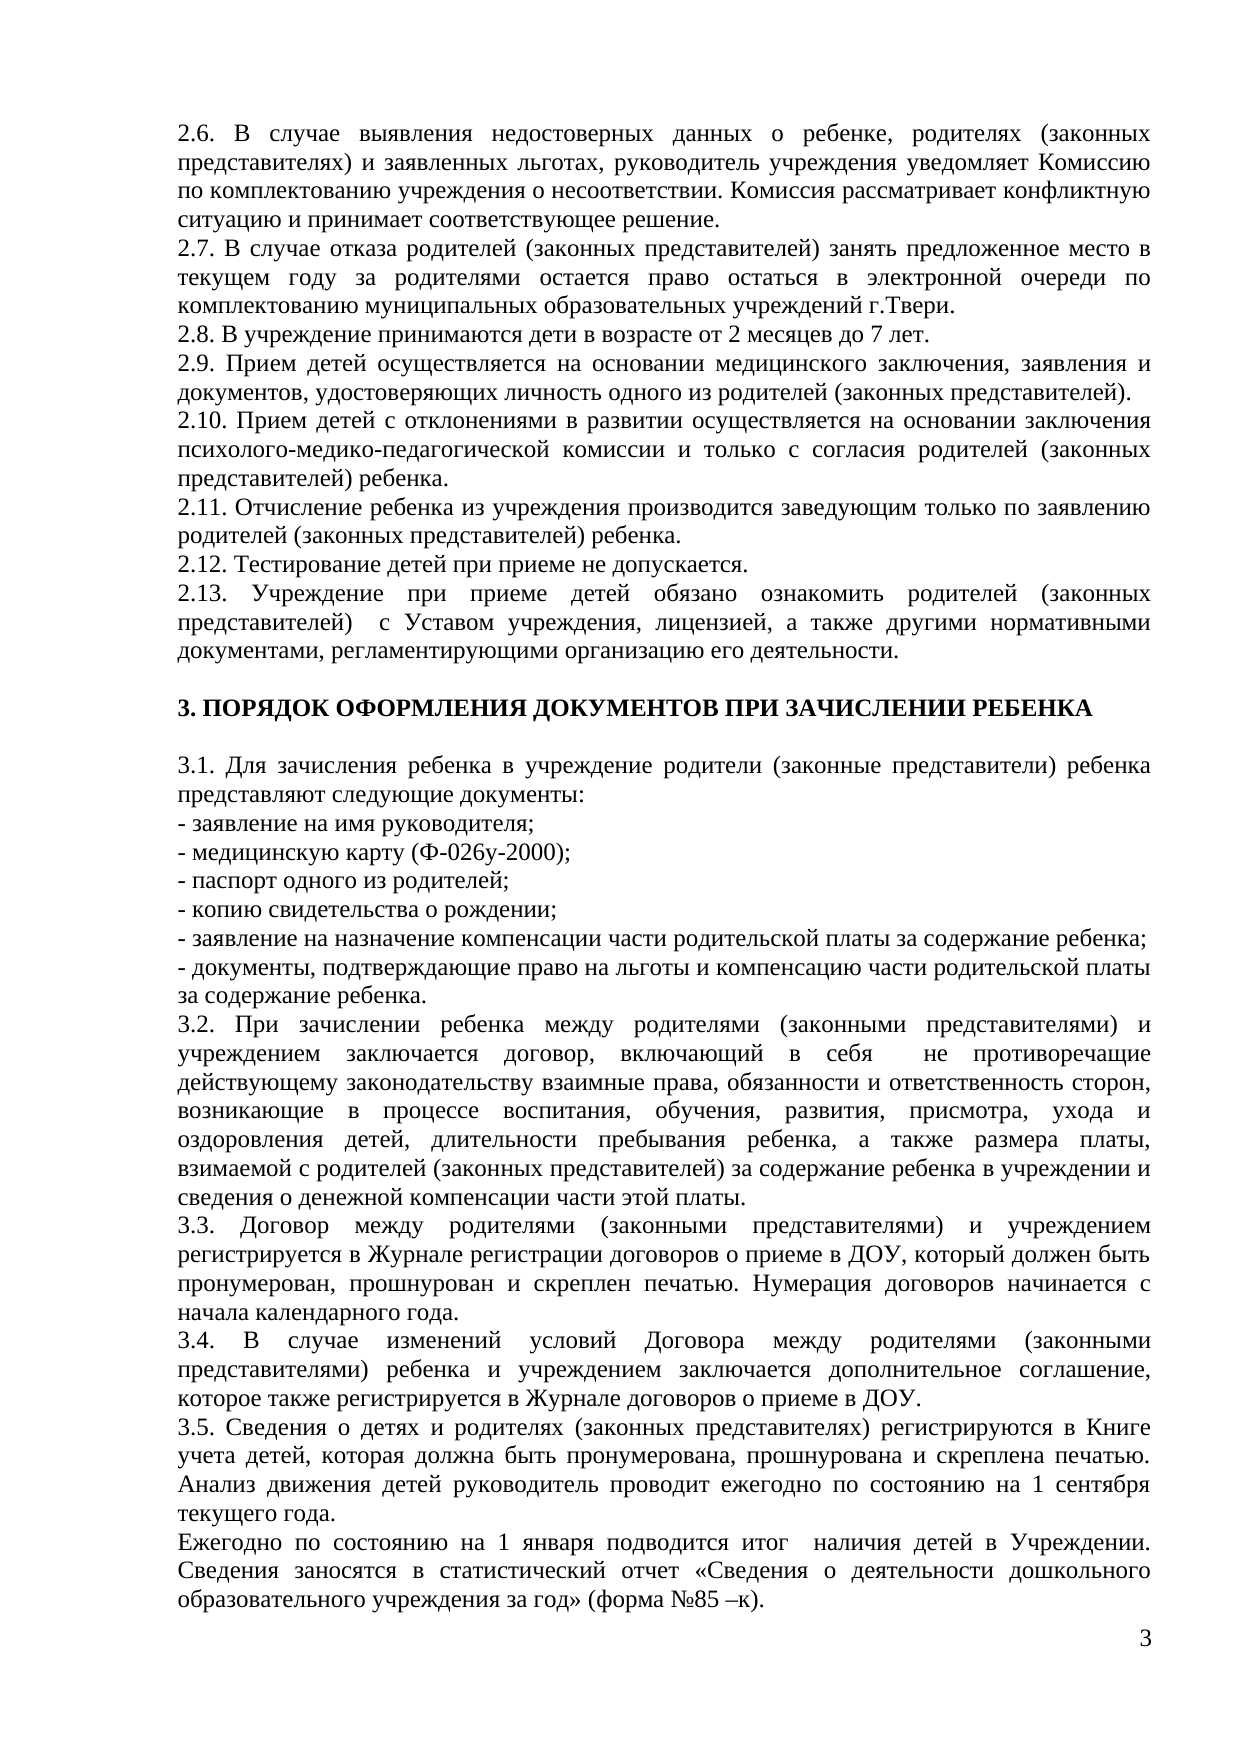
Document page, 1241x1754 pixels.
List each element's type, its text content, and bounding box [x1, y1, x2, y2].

text - заявление на имя руководителя; [177, 808, 1152, 837]
text 2.12. Тестирование детей при приеме не допускается. [177, 549, 1152, 578]
text 3.1. Для зачисления ребенка в учреждение родители (законные представители) ребенка представляют следующие документы: [177, 751, 1152, 808]
text 3.4. В случае изменений условий Договора между родителями (законными представителями) ребенка и учреждением заключается дополнительное соглашение, которое также регистрируется в Журнале договоров о приеме в ДОУ. [177, 1326, 1152, 1412]
text - паспорт одного из родителей; [177, 866, 1152, 894]
text 2.8. В учреждение принимаются дети в возрасте от 2 месяцев до 7 лет. [177, 319, 1152, 348]
text 2.7. В случае отказа родителей (законных представителей) занять предложенное место в текущем году за родителями остается право остаться в электронной очереди по комплектованию муниципальных образовательных учреждений г.Твери. [177, 233, 1152, 319]
text Ежегодно по состоянию на 1 января подводится итог наличия детей в Учреждении. Сведения заносятся в статистический отчет «Сведения о деятельности дошкольного образовательного учреждения за год» (форма №85 –к). [177, 1527, 1152, 1613]
text 3.5. Сведения о детях и родителях (законных представителях) регистрируются в Книге учета детей, которая должна быть пронумерована, прошнурована и скреплена печатью. Анализ движения детей руководитель проводит ежегодно по состоянию на 1 сентября текущего года. [177, 1412, 1152, 1527]
text 3.3. Договор между родителями (законными представителями) и учреждением регистрируется в Журнале регистрации договоров о приеме в ДОУ, который должен быть пронумерован, прошнурован и скреплен печатью. Нумерация договоров начинается с начала календарного года. [177, 1211, 1152, 1326]
text 2.13. Учреждение при приеме детей обязано ознакомить родителей (законных представителей) с Уставом учреждения, лицензией, а также другими нормативными документами, регламентирующими организацию его деятельности. [177, 578, 1152, 664]
text 3. ПОРЯДОК ОФОРМЛЕНИЯ ДОКУМЕНТОВ ПРИ ЗАЧИСЛЕНИИ РЕБЕНКА [177, 693, 1152, 722]
text 3.2. При зачислении ребенка между родителями (законными представителями) и учреждением заключается договор, включающий в себя не противоречащие действующему законодательству взаимные права, обязанности и ответственность сторон, возникающие в процессе воспитания, обучения, развития, присмотра, ухода и оздоровления детей, длительности пребывания ребенка, а также размера платы, взимаемой с родителей (законных представителей) за содержание ребенка в учреждении и сведения о денежной компенсации части этой платы. [177, 1009, 1152, 1211]
text - заявление на назначение компенсации части родительской платы за содержание ребенка; [177, 923, 1152, 952]
text - документы, подтверждающие право на льготы и компенсацию части родительской платы за содержание ребенка. [177, 952, 1152, 1009]
text 2.6. В случае выявления недостоверных данных о ребенке, родителях (законных представителях) и заявленных льготах, руководитель учреждения уведомляет Комиссию по комплектованию учреждения о несоответствии. Комиссия рассматривает конфликтную ситуацию и принимает соответствующее решение. [177, 118, 1152, 233]
text - медицинскую карту (Ф-026у-2000); [177, 837, 1152, 866]
text 2.10. Прием детей с отклонениями в развитии осуществляется на основании заключения психолого-медико-педагогической комиссии и только с согласия родителей (законных представителей) ребенка. [177, 406, 1152, 492]
text 2.9. Прием детей осуществляется на основании медицинского заключения, заявления и документов, удостоверяющих личность одного из родителей (законных представителей). [177, 348, 1152, 406]
text - копию свидетельства о рождении; [177, 894, 1152, 923]
text 2.11. Отчисление ребенка из учреждения производится заведующим только по заявлению родителей (законных представителей) ребенка. [177, 492, 1152, 549]
